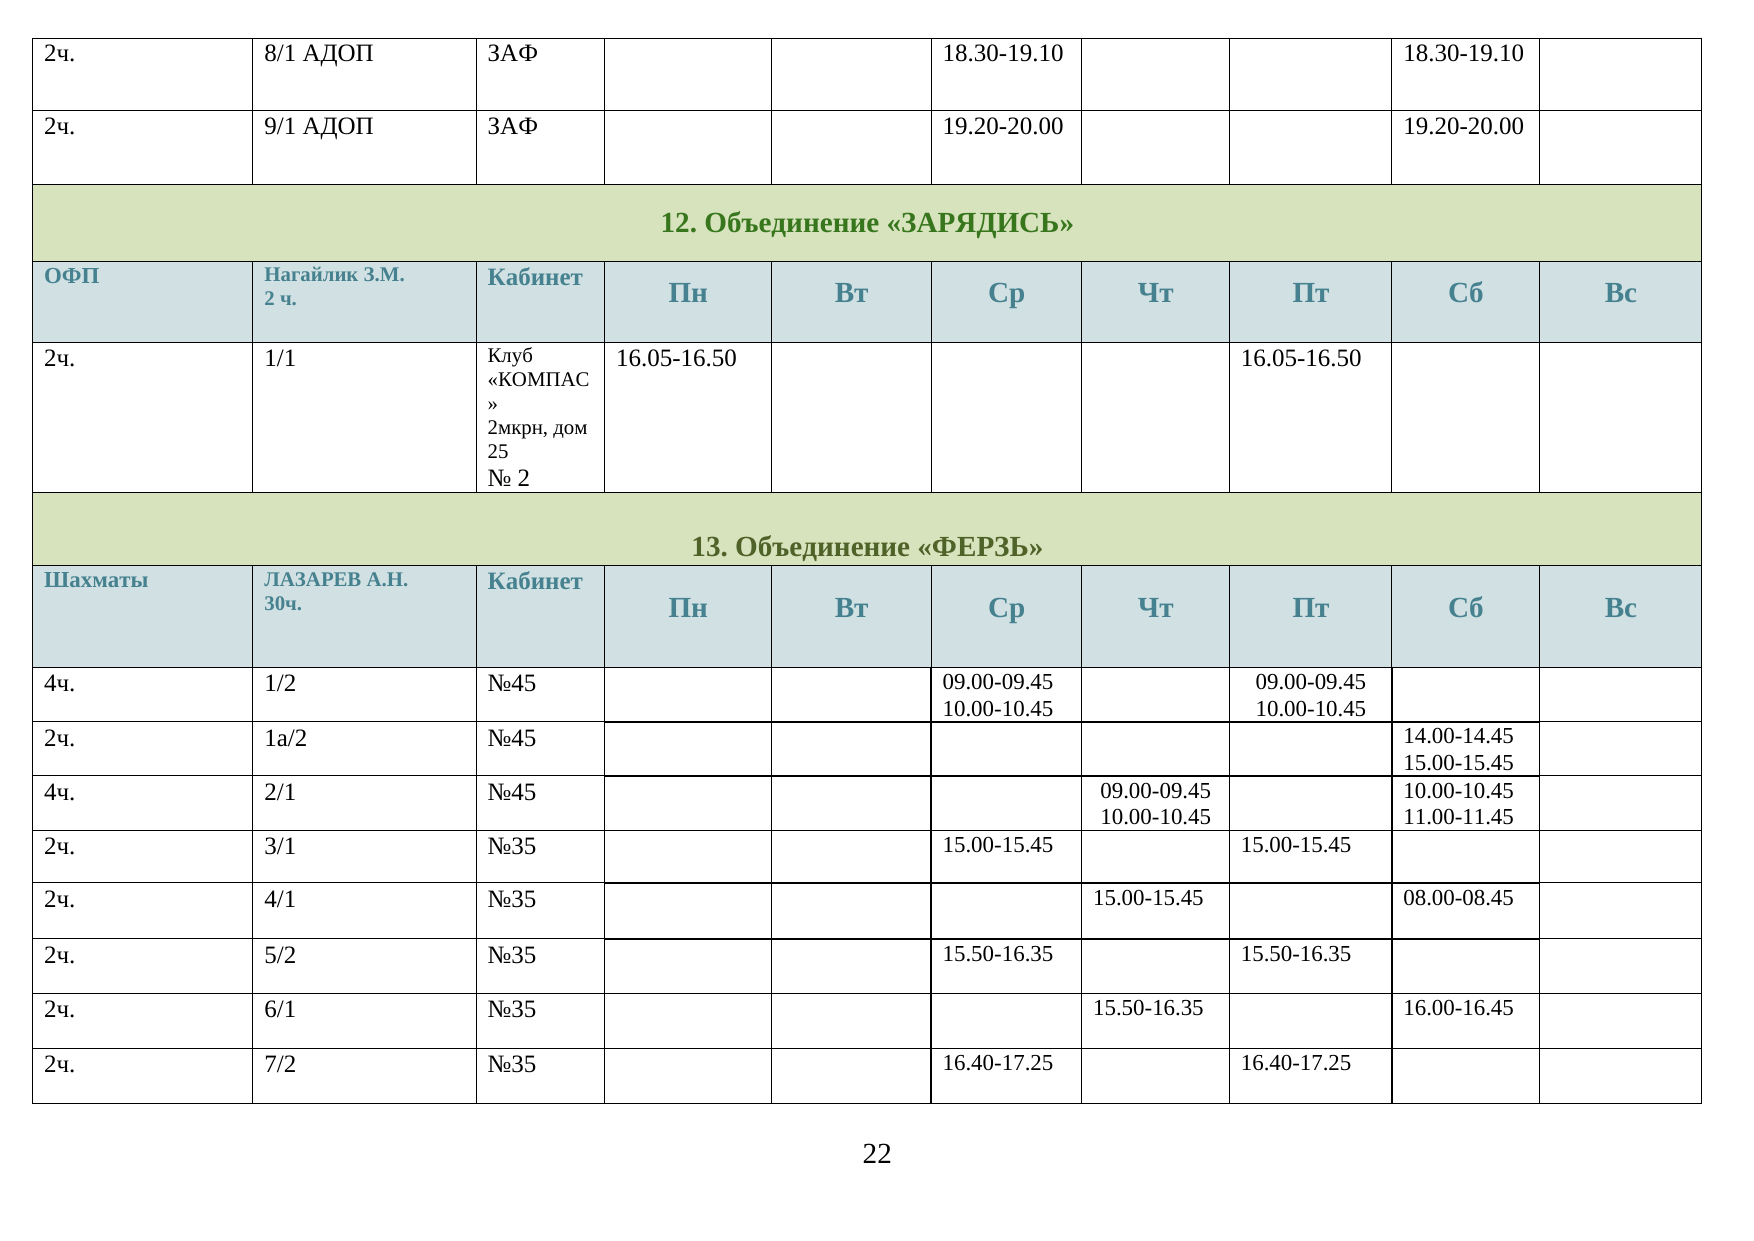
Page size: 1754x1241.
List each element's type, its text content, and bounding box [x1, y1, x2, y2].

table_cell 2ч. [33, 994, 252, 1047]
table_cell 19.20-20.00 [932, 111, 1081, 184]
table_cell [772, 723, 930, 775]
table_cell Вт [772, 262, 931, 342]
table_cell [1393, 940, 1539, 993]
table_cell [605, 994, 771, 1047]
table_cell №35 [477, 831, 604, 882]
table_cell [1540, 776, 1701, 829]
table_cell 16.05-16.50 [1230, 343, 1391, 492]
table_cell [1540, 994, 1701, 1047]
table_cell [1540, 1049, 1701, 1103]
table_cell Пт [1230, 262, 1391, 342]
table_cell Ср [932, 262, 1081, 342]
table_cell №35 [477, 994, 604, 1047]
table_cell 10.00-10.45 11.00-11.45 [1393, 777, 1539, 829]
table_cell Пн [605, 262, 771, 342]
table_cell 15.00-15.45 [1230, 831, 1391, 882]
table_cell [1230, 111, 1391, 184]
table_cell [1230, 723, 1391, 775]
table_cell 09.00-09.45 10.00-10.45 [932, 668, 1081, 721]
table_cell 1а/2 [253, 722, 476, 775]
table_cell №35 [477, 1049, 604, 1103]
table_cell Пн [605, 566, 771, 667]
table_cell 09.00-09.45 10.00-10.45 [1082, 777, 1229, 829]
table_cell [605, 884, 771, 938]
table_cell [1082, 39, 1229, 110]
table_cell ОФП [33, 262, 252, 342]
table_cell [1230, 39, 1391, 110]
table_cell [772, 940, 930, 993]
table_cell [1540, 668, 1701, 721]
table_cell 19.20-20.00 [1392, 111, 1539, 184]
table_cell 2ч. [33, 343, 252, 492]
table_cell ЗАФ [477, 39, 604, 110]
table_cell 2ч. [33, 111, 252, 184]
table_cell ЗАФ [477, 111, 604, 184]
table_cell Вс [1540, 566, 1701, 667]
table_cell [772, 884, 930, 938]
table_cell [932, 994, 1081, 1047]
table_cell [1540, 939, 1701, 993]
table_cell [772, 777, 930, 829]
table_cell [605, 777, 771, 829]
table_cell [1230, 777, 1391, 829]
table_cell 09.00-09.45 10.00-10.45 [1230, 668, 1391, 721]
table_cell 18.30-19.10 [1392, 39, 1539, 110]
table_cell [605, 940, 771, 993]
table_cell 2ч. [33, 1049, 252, 1103]
table_cell [1540, 343, 1701, 492]
table_cell [772, 994, 930, 1047]
table_cell [1392, 343, 1539, 492]
table_cell [1540, 39, 1701, 110]
table_cell [1082, 343, 1229, 492]
table_cell [1540, 722, 1701, 775]
table_cell 7/2 [253, 1049, 476, 1103]
table_cell 14.00-14.45 15.00-15.45 [1393, 723, 1539, 775]
table_cell 4ч. [33, 776, 252, 829]
table_cell [1082, 831, 1229, 882]
table_cell Кабинет [477, 262, 604, 342]
table_cell [932, 777, 1081, 829]
table_cell 15.50-16.35 [1082, 994, 1229, 1047]
table_cell Сб [1392, 566, 1539, 667]
table_cell Клуб «КОМПАС» 2мкрн, дом 25 № 2 [477, 343, 604, 492]
table_cell 1/2 [253, 668, 476, 721]
table_cell [605, 831, 771, 882]
table_cell Кабинет [477, 566, 604, 667]
table_cell №45 [477, 722, 604, 775]
table_cell Ср [932, 566, 1081, 667]
table_cell Нагайлик З.М. 2 ч. [253, 262, 476, 342]
table_cell [772, 831, 930, 882]
table_cell Чт [1082, 566, 1229, 667]
table_cell 12. Объединение «ЗАРЯДИСЬ» [33, 185, 1701, 261]
table_cell [1393, 1049, 1539, 1103]
table_cell №35 [477, 939, 604, 993]
table_cell 2ч. [33, 883, 252, 938]
table_cell 18.30-19.10 [932, 39, 1081, 110]
table_cell Чт [1082, 262, 1229, 342]
table_cell 2ч. [33, 39, 252, 110]
table_cell [772, 668, 930, 721]
table_cell 15.00-15.45 [1082, 884, 1229, 938]
table_cell [1540, 831, 1701, 882]
table_cell [605, 668, 771, 721]
table_cell 1/1 [253, 343, 476, 492]
table_cell [772, 343, 931, 492]
table_cell [1082, 111, 1229, 184]
table_cell Вс [1540, 262, 1701, 342]
table_cell [1540, 111, 1701, 184]
table_cell [1230, 884, 1391, 938]
table_cell 15.50-16.35 [932, 940, 1081, 993]
table_cell №45 [477, 776, 604, 829]
table_cell 13. Объединение «ФЕРЗЬ» [33, 493, 1701, 565]
table_cell 4/1 [253, 883, 476, 938]
table_cell 16.05-16.50 [605, 343, 771, 492]
table_cell Вт [772, 566, 931, 667]
table_cell 16.40-17.25 [932, 1049, 1081, 1103]
table_cell [1540, 883, 1701, 938]
table_cell [605, 111, 771, 184]
table_cell [1082, 723, 1229, 775]
table_cell №45 [477, 668, 604, 721]
table_cell 5/2 [253, 939, 476, 993]
table_cell [932, 723, 1081, 775]
table_cell 16.00-16.45 [1393, 994, 1539, 1047]
table_cell 2ч. [33, 722, 252, 775]
table_cell 3/1 [253, 831, 476, 882]
table_cell [932, 343, 1081, 492]
table_cell 16.40-17.25 [1230, 1049, 1391, 1103]
table_cell [605, 39, 771, 110]
table_cell Пт [1230, 566, 1391, 667]
table_cell 9/1 АДОП [253, 111, 476, 184]
table_cell [1393, 668, 1539, 721]
table_cell 2ч. [33, 939, 252, 993]
table_cell Шахматы [33, 566, 252, 667]
table_cell [1393, 831, 1539, 882]
table_cell 8/1 АДОП [253, 39, 476, 110]
table_cell [1230, 994, 1391, 1047]
table_cell ЛАЗАРЕВ А.Н. 30ч. [253, 566, 476, 667]
table_cell [772, 39, 931, 110]
table_cell [772, 111, 931, 184]
table_cell 08.00-08.45 [1393, 884, 1539, 938]
table_cell 2ч. [33, 831, 252, 882]
table_cell Сб [1392, 262, 1539, 342]
table_cell [605, 723, 771, 775]
table_cell [932, 884, 1081, 938]
table_cell [1082, 1049, 1229, 1103]
table_cell 6/1 [253, 994, 476, 1047]
table_cell 4ч. [33, 668, 252, 721]
table_cell [1082, 668, 1229, 721]
table_cell [1082, 940, 1229, 993]
table_cell [772, 1049, 930, 1103]
table_cell №35 [477, 883, 604, 938]
table_cell 2/1 [253, 776, 476, 829]
table_cell 15.50-16.35 [1230, 940, 1391, 993]
table_cell [605, 1049, 771, 1103]
table_cell 15.00-15.45 [932, 831, 1081, 882]
